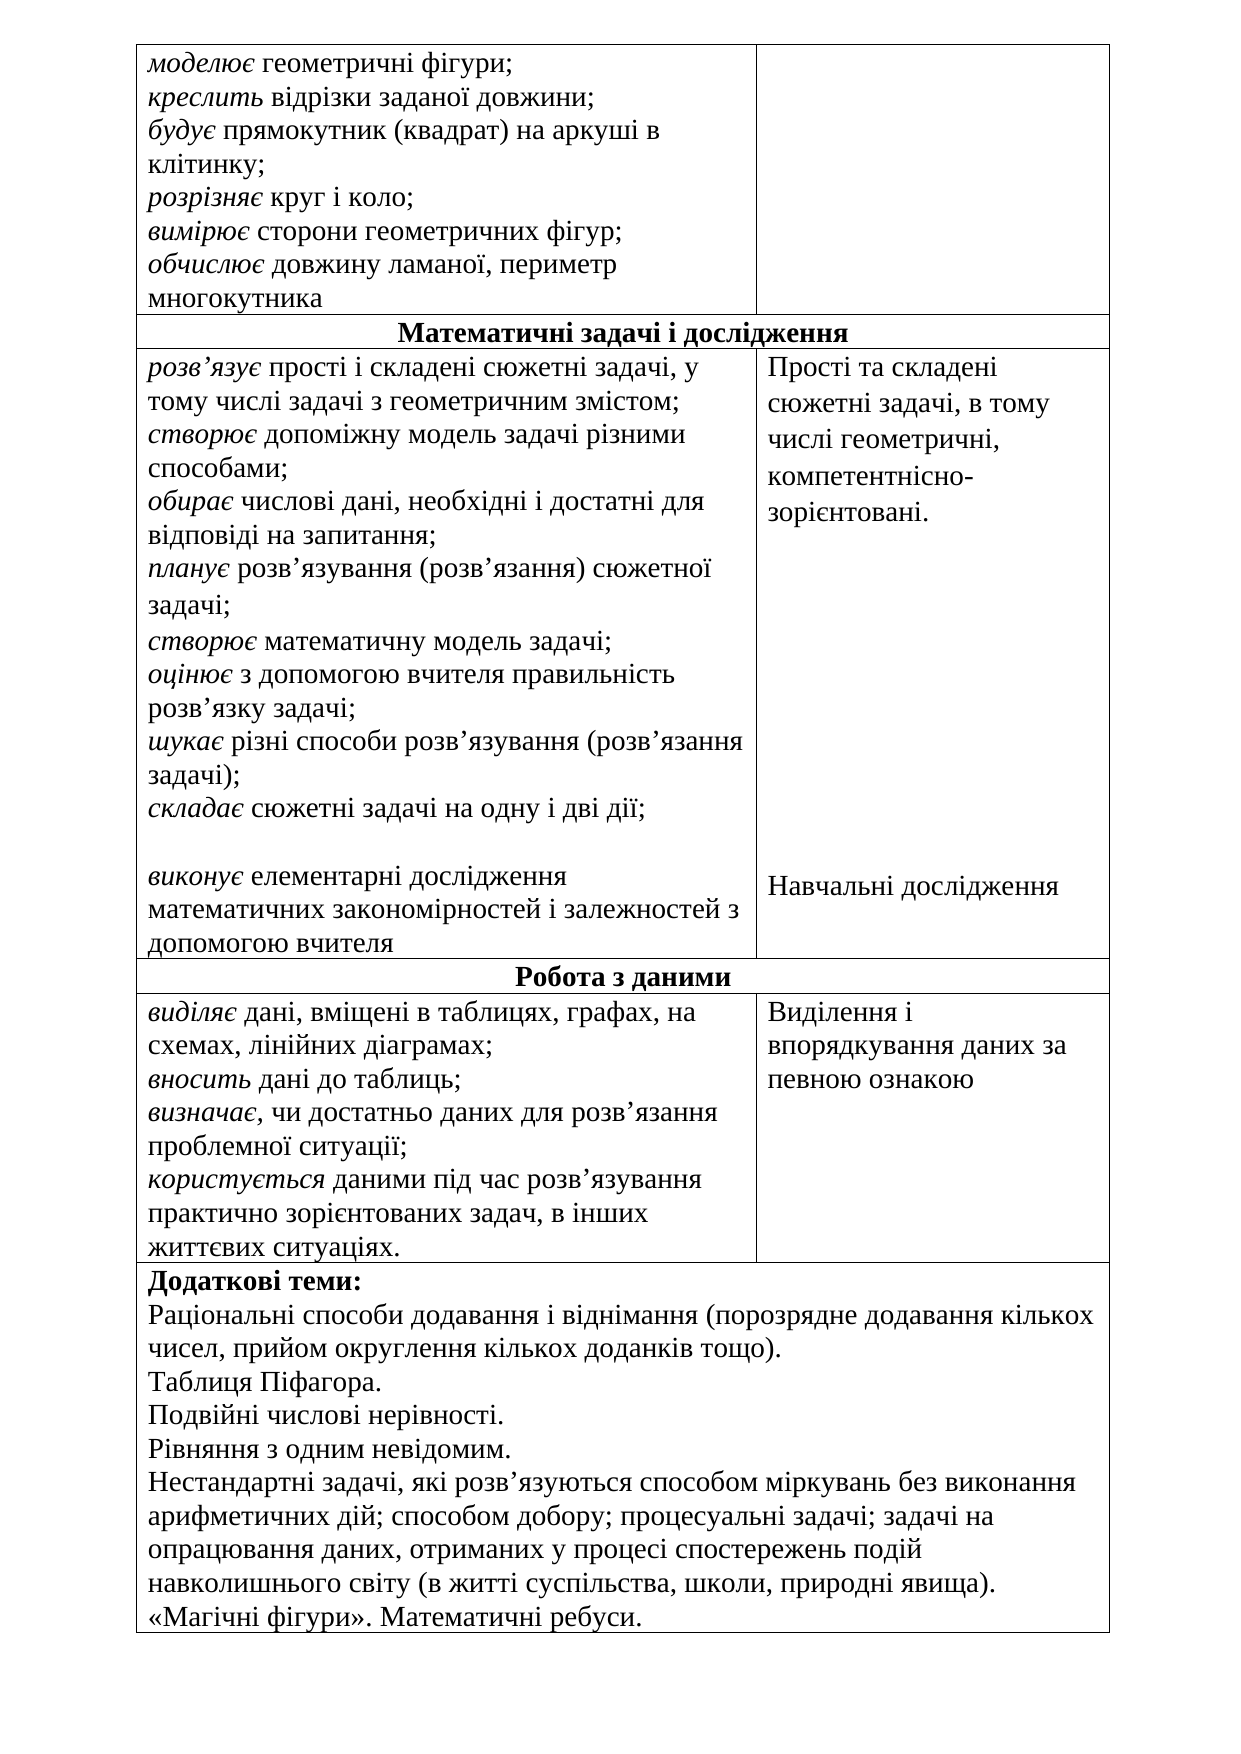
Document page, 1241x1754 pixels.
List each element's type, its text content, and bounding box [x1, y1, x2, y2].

table_cell Прості та складені сюжетні задачі, в тому числі геометричні, компетентнісно-зорієнтовані. Навчальні дослідження [757, 349, 1109, 958]
table_cell Виділення і впорядкування даних за певною ознакою [757, 994, 1109, 1262]
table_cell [137, 1263, 1109, 1632]
table_cell Робота з даними [137, 959, 1109, 993]
table_cell розв’язує прості і складені сюжетні задачі, у тому числі задачі з геометричним змістом; створює допоміжну модель задачі різними способами; обирає числові дані, необхідні і достатні для відповіді на запитання; планує розв’язування (розв’язання) сюжетної задачі; створює математичну модель задачі; оцінює з допомогою вчителя правильність розв’язку задачі; шукає різні способи розв’язування (розв’язання задачі); складає сюжетні задачі на одну і дві дії; виконує елементарні дослідження математичних закономірностей і залежностей з допомогою вчителя [137, 349, 756, 958]
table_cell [757, 45, 1109, 314]
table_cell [137, 45, 756, 314]
table_cell виділяє дані, вміщені в таблицях, графах, на схемах, лінійних діаграмах; вносить дані до таблиць; визначає, чи достатньо даних для розв’язання проблемної ситуації; користується даними під час розв’язування практично зорієнтованих задач, в інших життєвих ситуаціях. [137, 994, 756, 1262]
table_cell Математичні задачі і дослідження [137, 315, 1109, 348]
